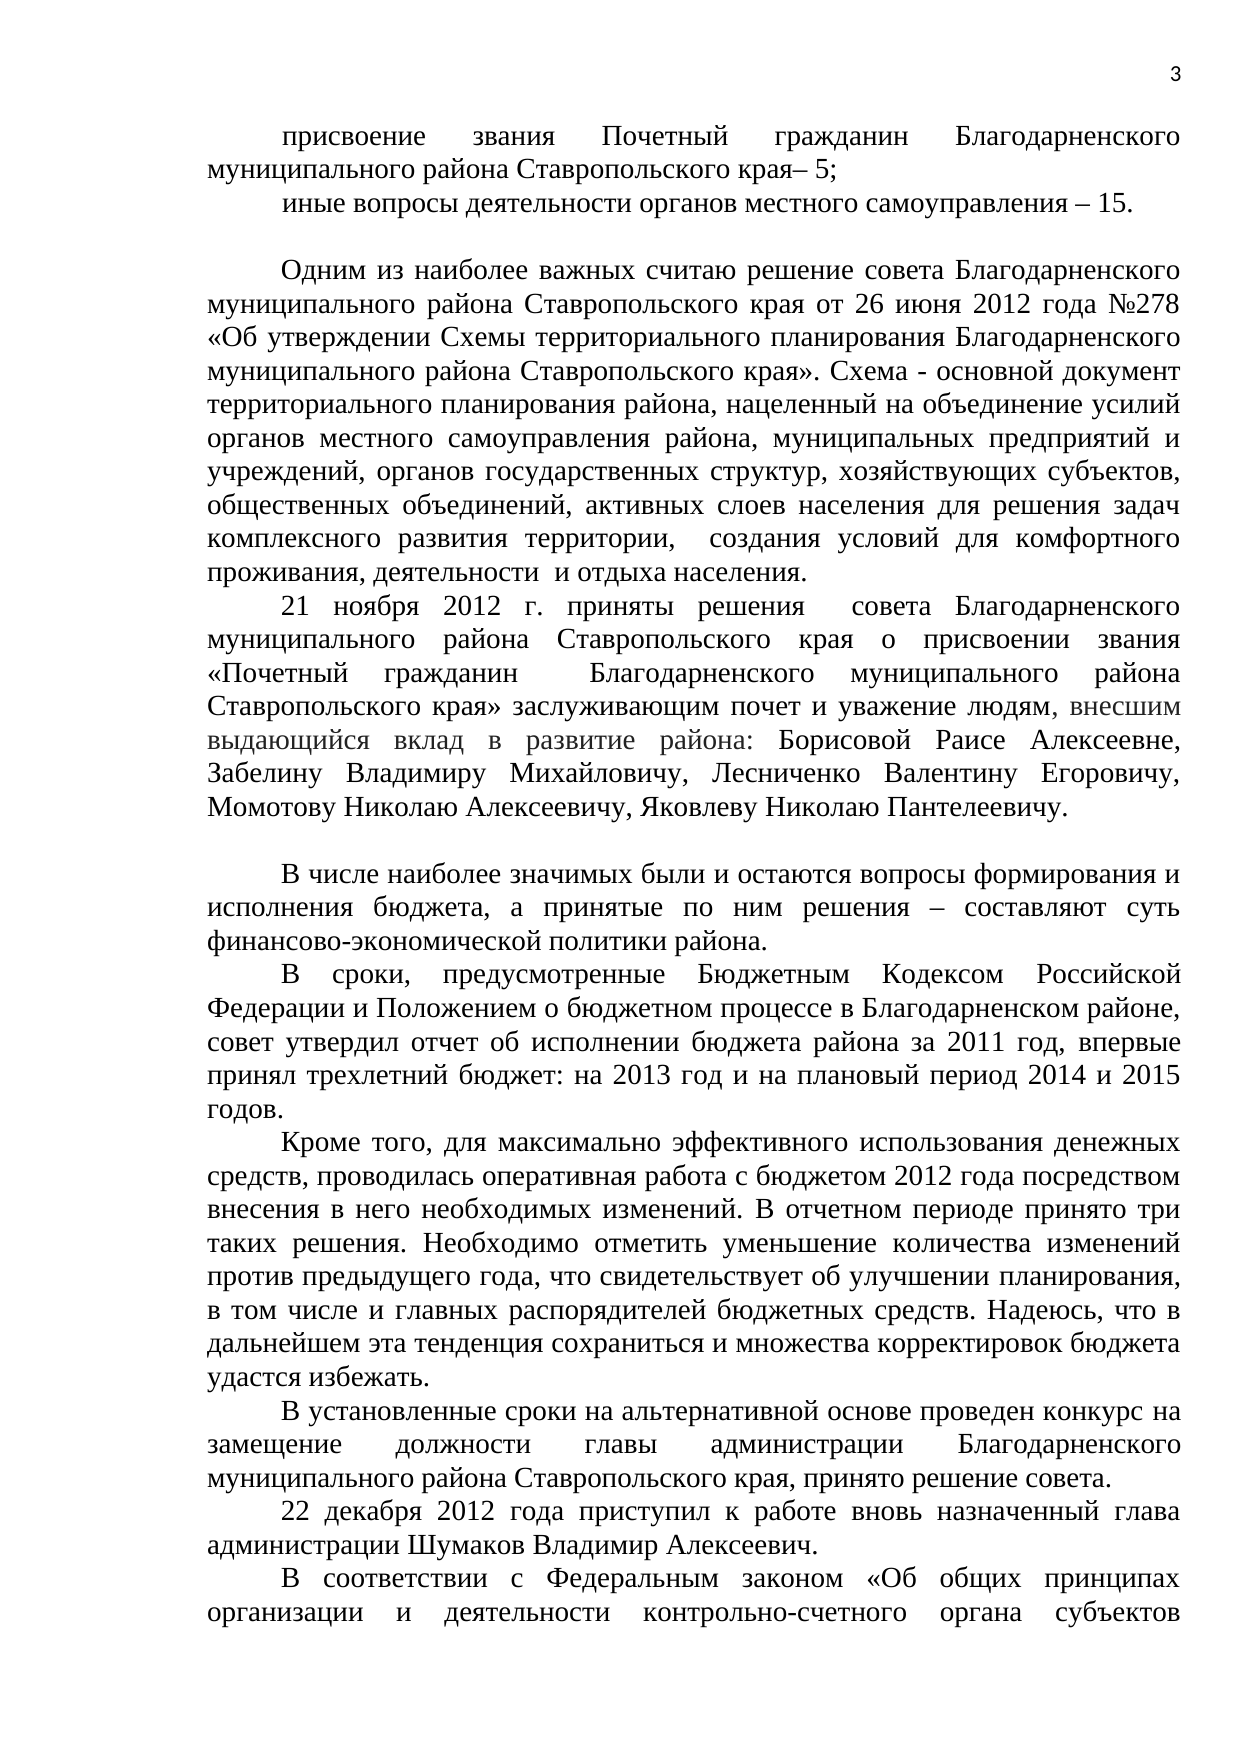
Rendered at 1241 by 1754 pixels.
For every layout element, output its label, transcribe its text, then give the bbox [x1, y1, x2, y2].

text присвоение звания Почетный гражданин Благодарненского муниципального района Ставропольского края– 5; [207, 118, 1181, 185]
text Кроме того, для максимально эффективного использования денежных средств, проводилась оперативная работа с бюджетом 2012 года посредством внесения в него необходимых изменений. В отчетном периоде принято три таких решения. Необходимо отметить уменьшение количества изменений против предыдущего года, что свидетельствует об улучшении планирования, в том числе и главных распорядителей бюджетных средств. Надеюсь, что в дальнейшем эта тенденция сохраниться и множества корректировок бюджета удастся избежать. [207, 1124, 1181, 1393]
text иные вопросы деятельности органов местного самоуправления – 15. [207, 185, 1181, 219]
text В установленные сроки на альтернативной основе проведен конкурс на замещение должности главы администрации Благодарненского муниципального района Ставропольского края, принято решение совета. [207, 1393, 1181, 1493]
text В сроки, предусмотренные Бюджетным Кодексом Российской Федерации и Положением о бюджетном процессе в Благодарненском районе, совет утвердил отчет об исполнении бюджета района за 2011 год, впервые принял трехлетний бюджет: на 2013 год и на плановый период 2014 и 2015 годов. [207, 957, 1181, 1124]
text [207, 1560, 1181, 1627]
text В числе наиболее значимых были и остаются вопросы формирования и исполнения бюджета, а принятые по ним решения – составляют суть финансово-экономической политики района. [207, 856, 1181, 957]
text 22 декабря 2012 года приступил к работе вновь назначенный глава администрации Шумаков Владимир Алексеевич. [207, 1493, 1181, 1560]
text Одним из наиболее важных считаю решение совета Благодарненского муниципального района Ставропольского края от 26 июня 2012 года №278 «Об утверждении Схемы территориального планирования Благодарненского муниципального района Ставропольского края». Схема - основной документ территориального планирования района, нацеленный на объединение усилий органов местного самоуправления района, муниципальных предприятий и учреждений, органов государственных структур, хозяйствующих субъектов, общественных объединений, активных слоев населения для решения задач комплексного развития территории, создания условий для комфортного проживания, деятельности и отдыха населения. [207, 252, 1181, 588]
text 21 ноября 2012 г. приняты решения совета Благодарненского муниципального района Ставропольского края о присвоении звания «Почетный гражданин Благодарненского муниципального района Ставропольского края» заслуживающим почет и уважение людям, внесшим выдающийся вклад в развитие района: Борисовой Раисе Алексеевне, Забелину Владимиру Михайловичу, Лесниченко Валентину Егоровичу, Момотову Николаю Алексеевичу, Яковлеву Николаю Пантелеевичу. [207, 588, 1181, 822]
